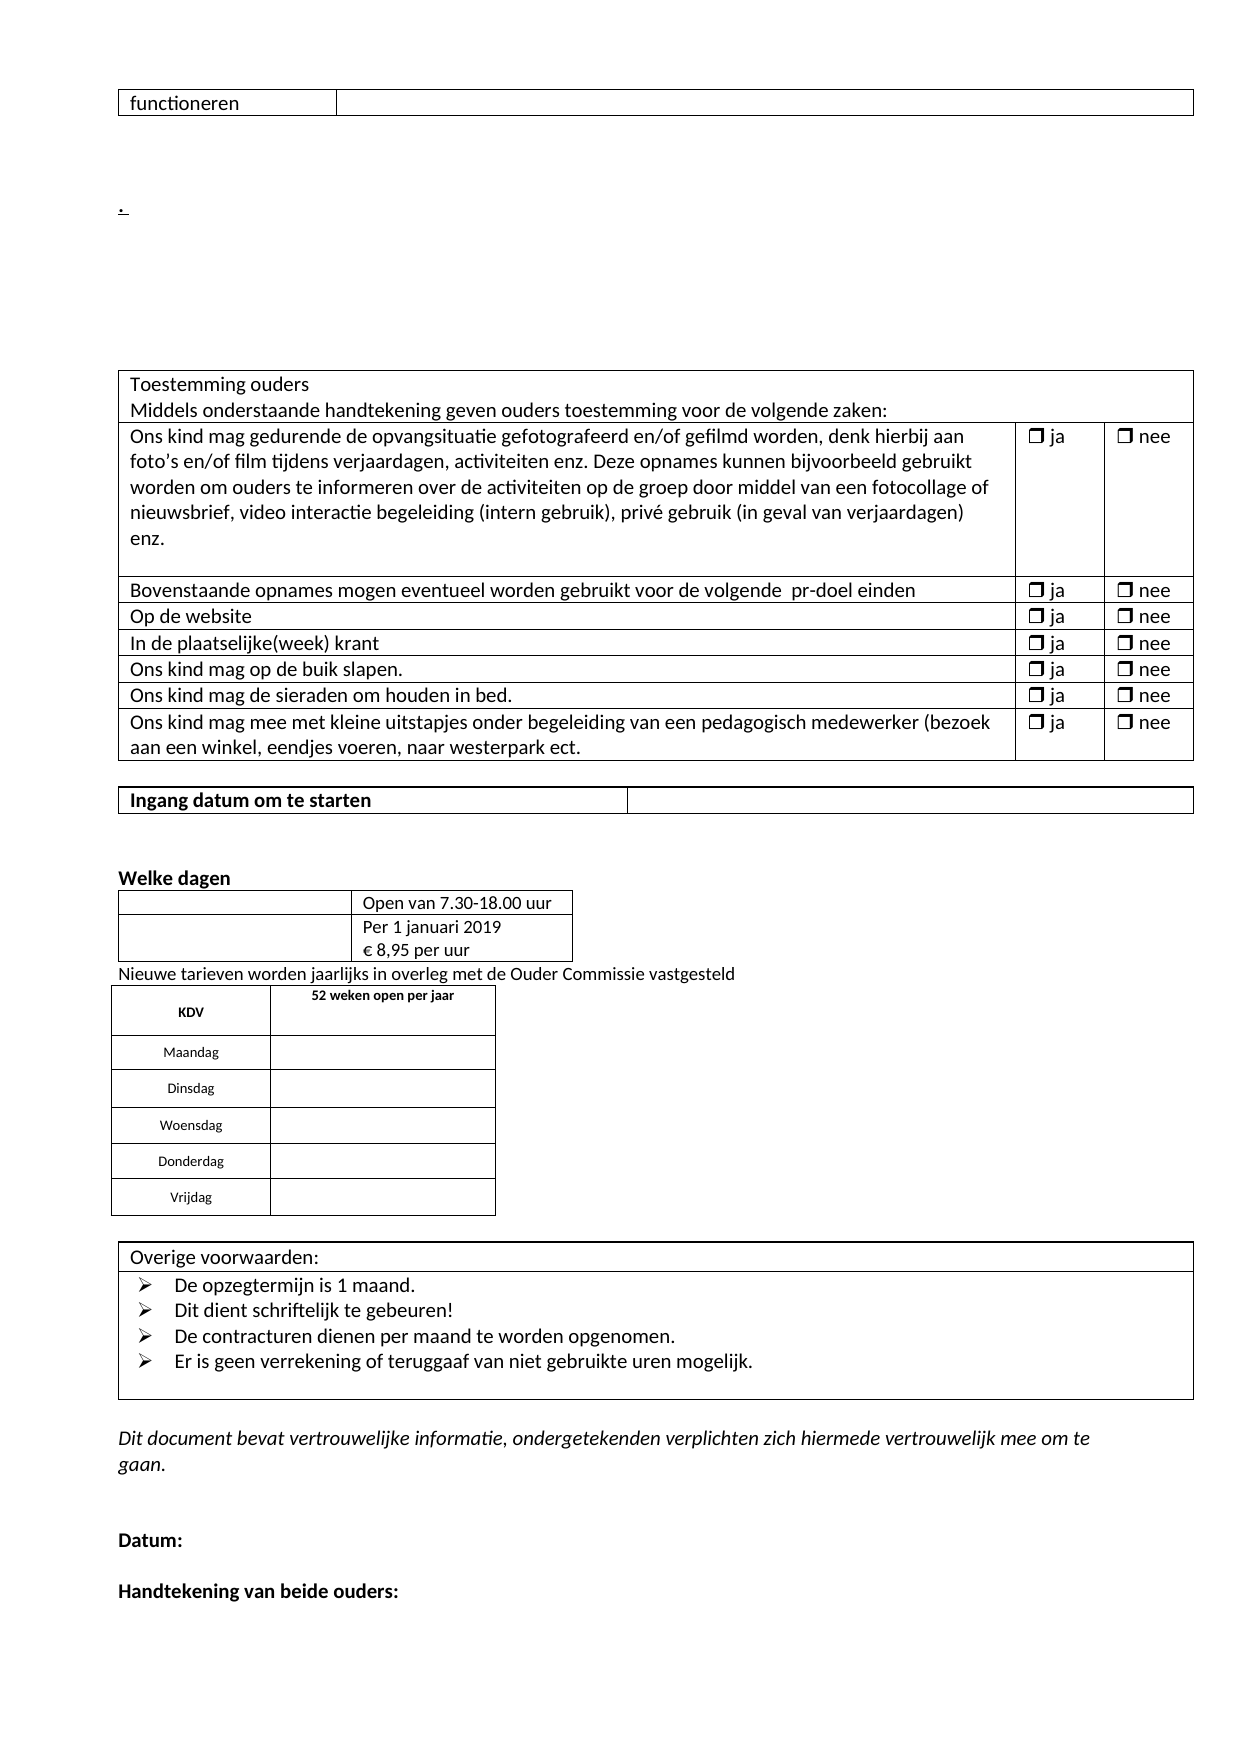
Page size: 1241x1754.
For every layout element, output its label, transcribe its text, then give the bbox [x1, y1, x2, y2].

table_cell [119, 915, 351, 961]
text Dit document bevat vertrouwelijke informatie, ondergetekenden verplichten zich hiermede vertrouwelijk mee om te gaan. [118, 1426, 1122, 1476]
table_cell ja [1016, 630, 1104, 655]
table_cell ja [1016, 423, 1104, 576]
text Nieuwe tarieven worden jaarlijks in overleg met de Ouder Commissie vastgesteld [118, 962, 1122, 985]
table_cell Per 1 januari 2019 € 8,95 per uur [352, 915, 572, 961]
table_cell [271, 1144, 495, 1178]
table_cell Ons kind mag mee met kleine uitstapjes onder begeleiding van een pedagogisch medewerker (bezoek aan een winkel, eendjes voeren, naar westerpark ect. [119, 709, 1015, 760]
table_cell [119, 90, 336, 115]
table_cell Bovenstaande opnames mogen eventueel worden gebruikt voor de volgende pr-doel einden [119, 577, 1015, 602]
table_cell Ons kind mag de sieraden om houden in bed. [119, 683, 1015, 708]
table_cell Vrijdag [112, 1179, 270, 1215]
table_cell ja [1016, 577, 1104, 602]
table_cell [271, 1070, 495, 1107]
table_cell Dinsdag [112, 1070, 270, 1107]
table_header [628, 788, 1193, 813]
table_header [119, 891, 351, 914]
table_cell nee [1105, 603, 1193, 629]
table_header 52 weken open per jaar [271, 986, 495, 1035]
table_cell ja [1016, 603, 1104, 629]
table_cell [271, 1036, 495, 1069]
table_cell ja [1016, 656, 1104, 682]
table_header Open van 7.30-18.00 uur [352, 891, 572, 914]
table_cell nee [1105, 577, 1193, 602]
table_cell Woensdag [112, 1108, 270, 1143]
table_cell [271, 1108, 495, 1143]
table_cell nee [1105, 630, 1193, 655]
text Handtekening van beide ouders: [118, 1578, 1122, 1603]
table_cell Maandag [112, 1036, 270, 1069]
table_cell In de plaatselijke(week) krant [119, 630, 1015, 655]
table_cell nee [1105, 656, 1193, 682]
table_cell Ons kind mag op de buik slapen. [119, 656, 1015, 682]
table_cell nee [1105, 423, 1193, 576]
table_header Toestemming ouders Middels onderstaande handtekening geven ouders toestemming voor de volgende zaken: [119, 371, 1193, 422]
table_cell Donderdag [112, 1144, 270, 1178]
table_cell De opzegtermijn is 1 maand. Dit dient schriftelijk te gebeuren! De contracturen dienen per maand te worden opgenomen. Er is geen verrekening of teruggaaf van niet gebruikte uren mogelijk. [119, 1272, 1193, 1399]
text Datum: [118, 1527, 1122, 1553]
table_cell [337, 90, 1193, 115]
table_cell Ons kind mag gedurende de opvangsituatie gefotografeerd en/of gefilmd worden, denk hierbij aan foto’s en/of film tijdens verjaardagen, activiteiten enz. Deze opnames kunnen bijvoorbeeld gebruikt worden om ouders te informeren over de activiteiten op de groep door middel van een fotocollage of nieuwsbrief, video interactie begeleiding (intern gebruik), privé gebruik (in geval van verjaardagen) enz. [119, 423, 1015, 576]
table_cell nee [1105, 683, 1193, 708]
table_header KDV [112, 986, 270, 1035]
table_cell ja [1016, 683, 1104, 708]
table_cell Op de website [119, 603, 1015, 629]
table_cell [271, 1179, 495, 1215]
table_header Overige voorwaarden: [119, 1243, 1193, 1271]
table_cell ja [1016, 709, 1104, 760]
text . [118, 192, 1122, 218]
table_cell nee [1105, 709, 1193, 760]
text Welke dagen [118, 865, 1122, 890]
table_header Ingang datum om te starten [119, 788, 627, 813]
